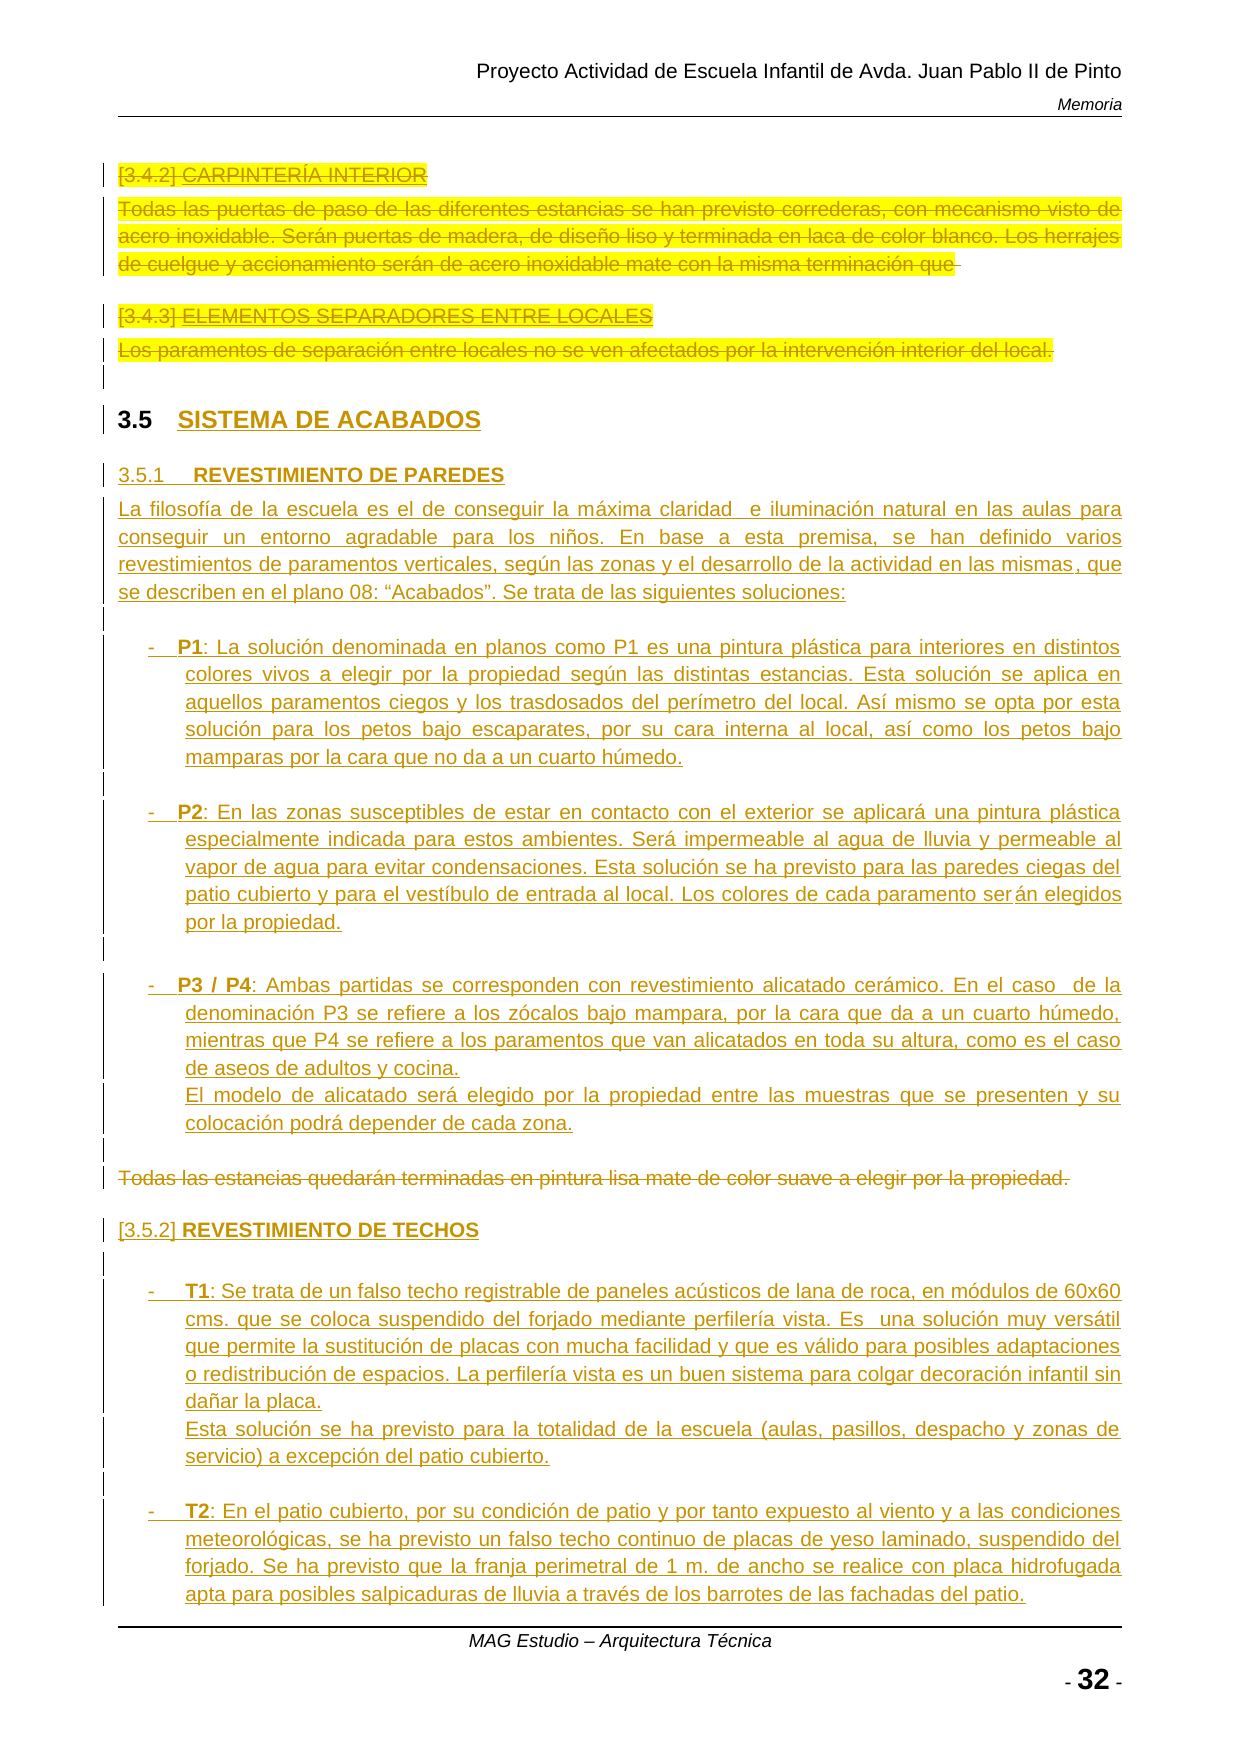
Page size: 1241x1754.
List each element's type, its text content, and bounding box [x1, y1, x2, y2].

subtitle SISTEMA DE ACABADOS [117, 405, 1122, 434]
subtitle REVESTIMIENTO DE TECHOS [118, 1218, 1122, 1242]
subtitle REVESTIMIENTO DE PAREDES [118, 463, 1122, 487]
